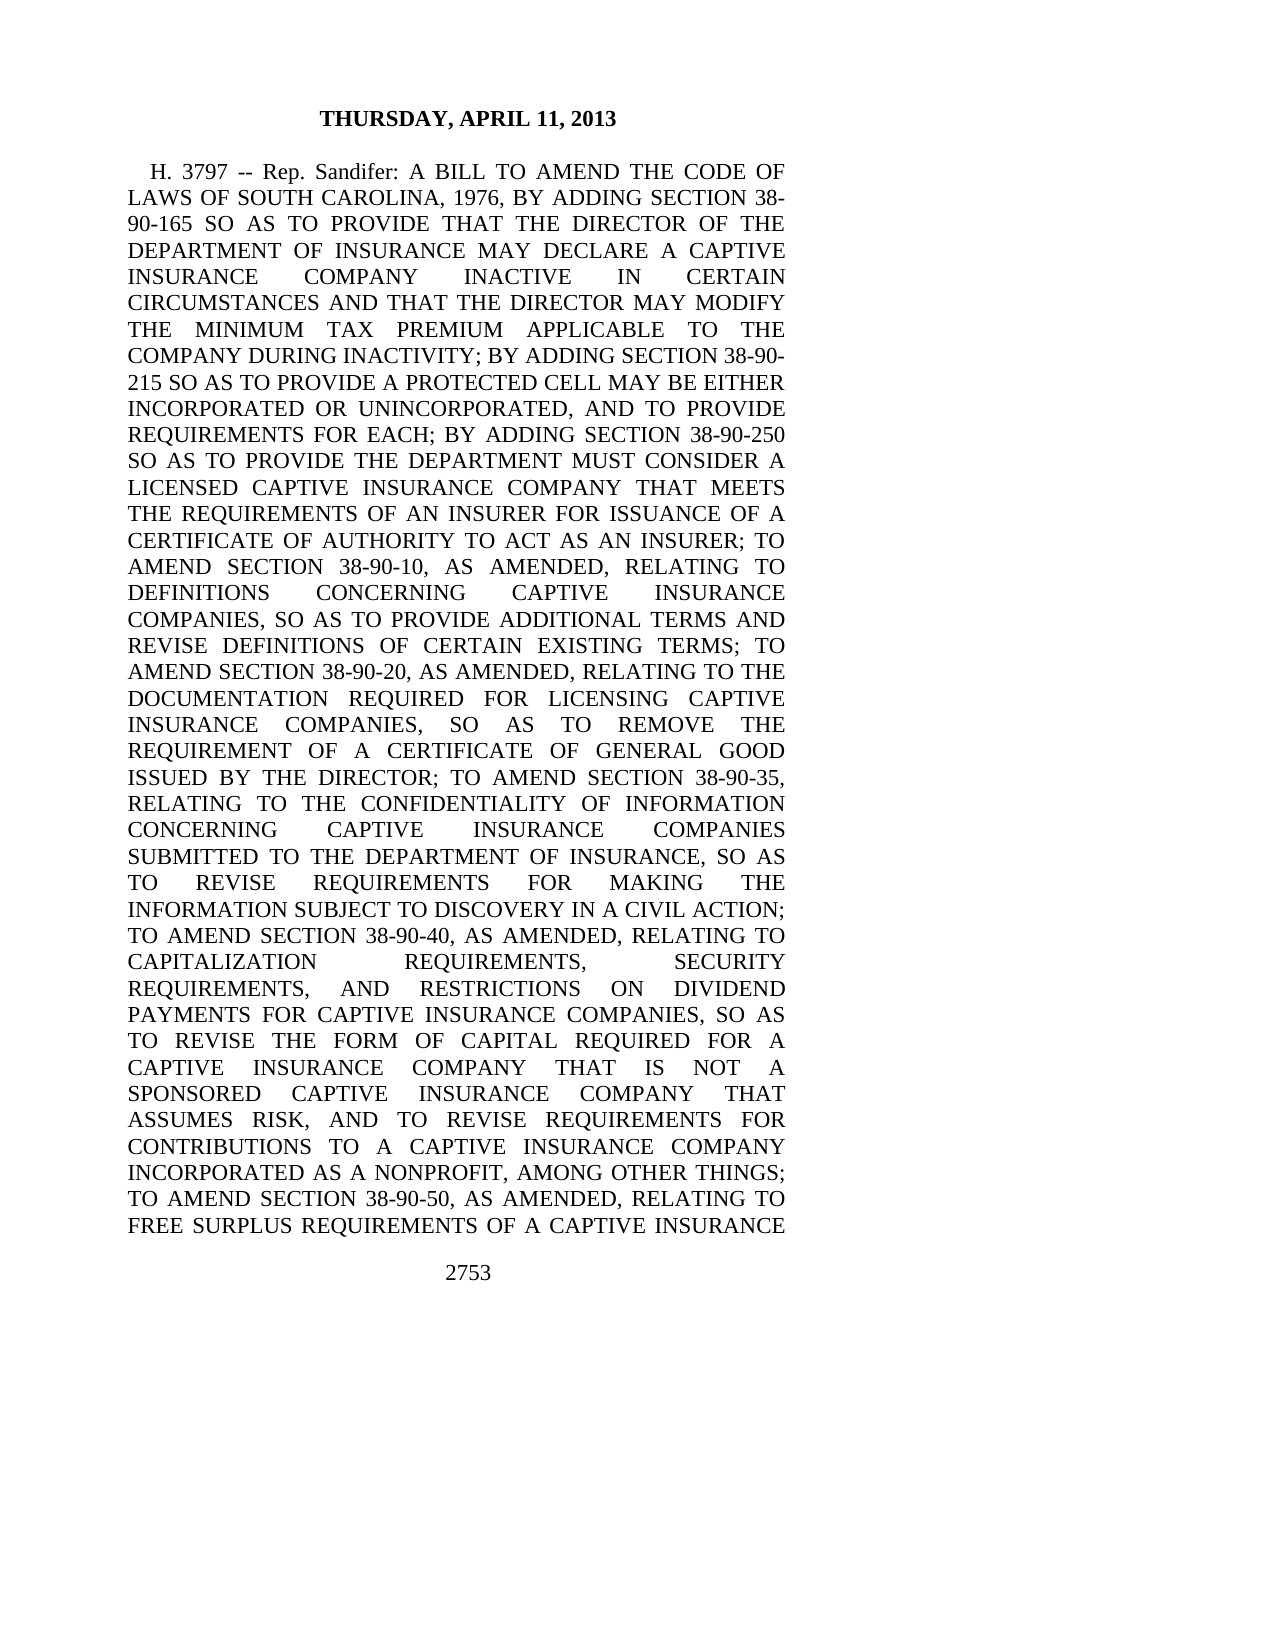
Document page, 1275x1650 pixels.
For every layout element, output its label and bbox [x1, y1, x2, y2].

text [127, 158, 786, 1238]
